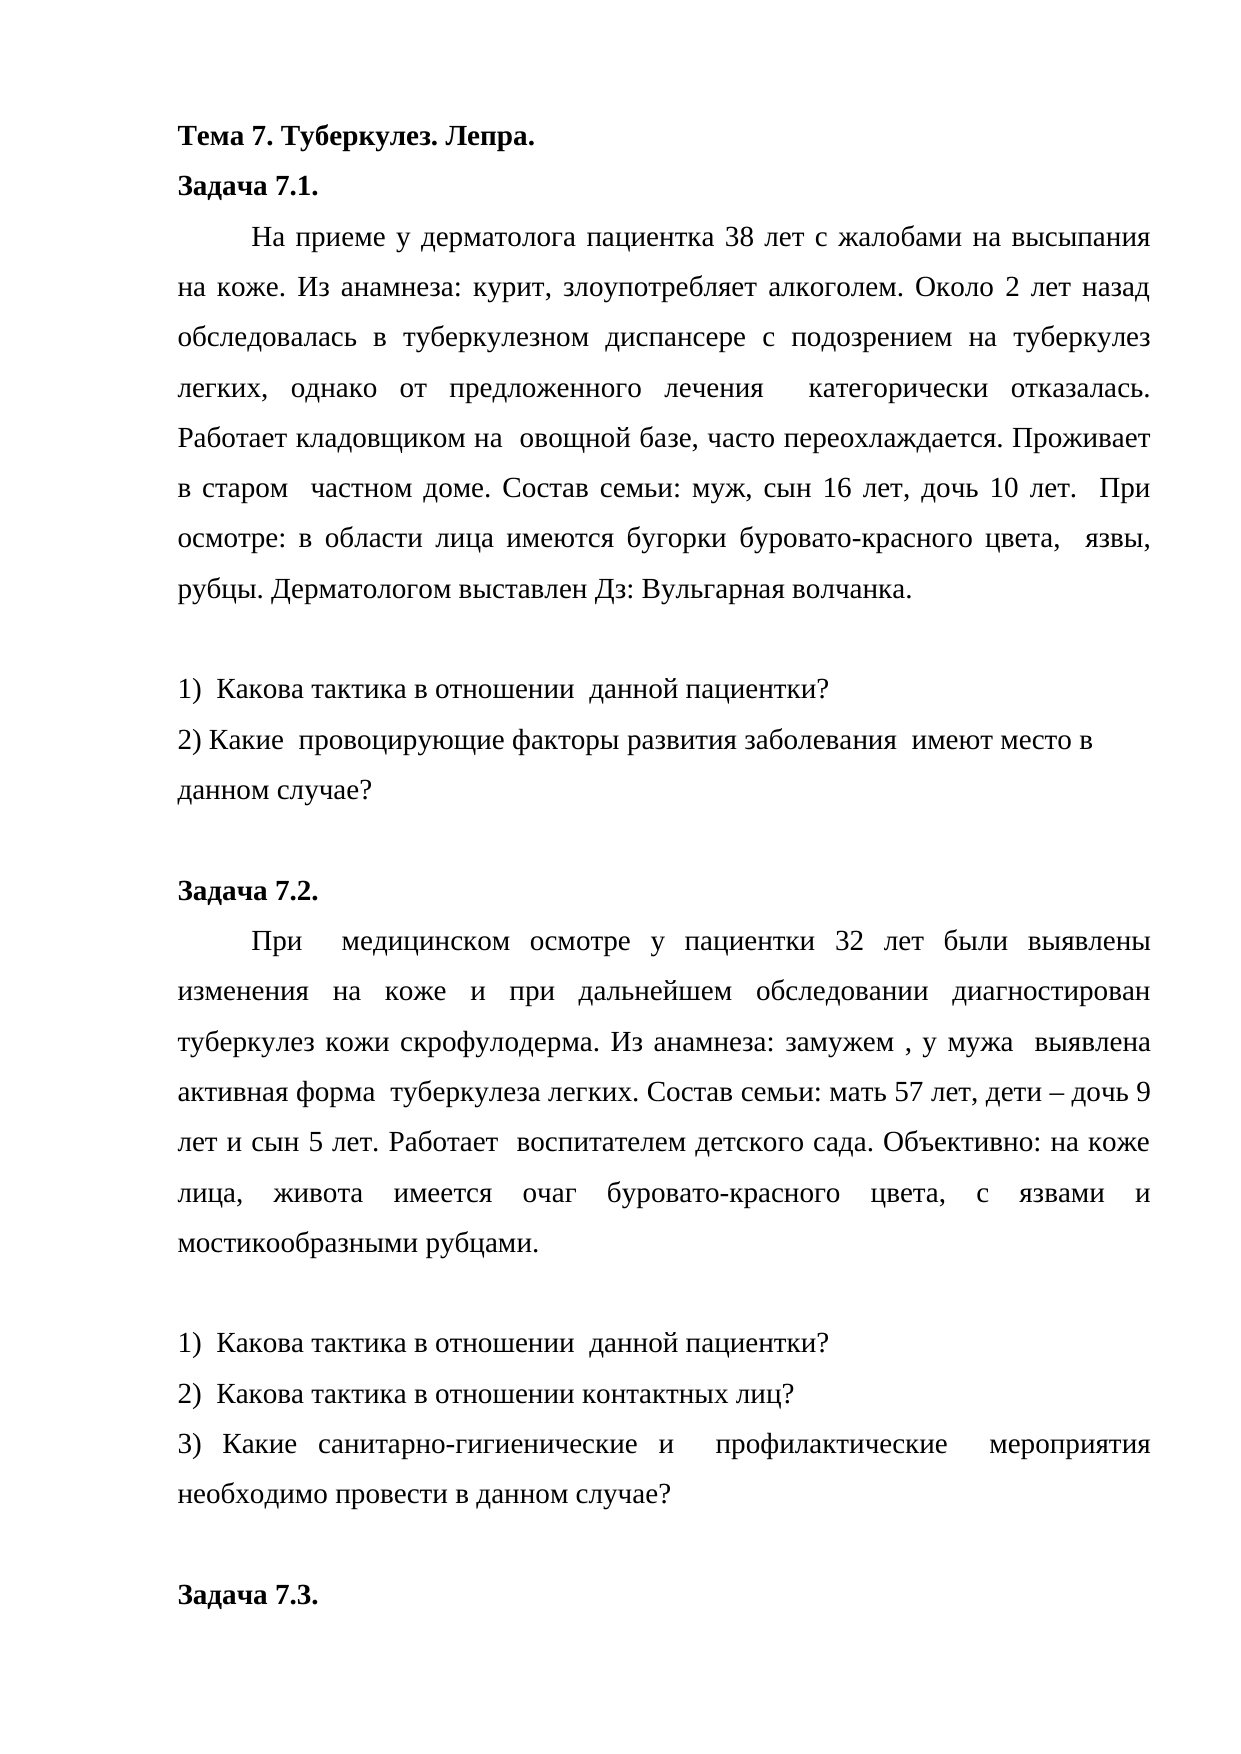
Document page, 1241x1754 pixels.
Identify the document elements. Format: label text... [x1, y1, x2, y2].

list При медицинском осмотре у пациентки 32 лет были выявлены изменения на коже и при дальнейшем обследовании диагностирован туберкулез кожи скрофулодерма. Из анамнеза: замужем , у мужа выявлена активная форма туберкулеза легких. Состав семьи: мать 57 лет, дети – дочь 9 лет и сын 5 лет. Работает воспитателем детского сада. Объективно: на коже лица, живота имеется очаг буровато-красного цвета, с язвами и мостикообразными рубцами. [177, 923, 1152, 1258]
list Задача 7.3. [177, 1577, 1152, 1611]
list 2) Какие провоцирующие факторы развития заболевания имеют место в данном случае? [177, 722, 1152, 806]
list 2) Какова тактика в отношении контактных лиц? [177, 1376, 1152, 1409]
list 1) Какова тактика в отношении данной пациентки? [177, 672, 1152, 705]
list Тема 7. Туберкулез. Лепра. [177, 118, 1152, 152]
list 1) Какова тактика в отношении данной пациентки? [177, 1326, 1152, 1359]
list Задача 7.1. [177, 168, 1152, 202]
list 3) Какие санитарно-гигиенические и профилактические мероприятия необходимо провести в данном случае? [177, 1426, 1152, 1510]
list На приеме у дерматолога пациентка 38 лет с жалобами на высыпания на коже. Из анамнеза: курит, злоупотребляет алкоголем. Около 2 лет назад обследовалась в туберкулезном диспансере с подозрением на туберкулез легких, однако от предложенного лечения категорически отказалась. Работает кладовщиком на овощной базе, часто переохлаждается. Проживает в старом частном доме. Состав семьи: муж, сын 16 лет, дочь 10 лет. При осмотре: в области лица имеются бугорки буровато-красного цвета, язвы, рубцы. Дерматологом выставлен Дз: Вульгарная волчанка. [177, 219, 1152, 604]
list Задача 7.2. [177, 873, 1152, 906]
